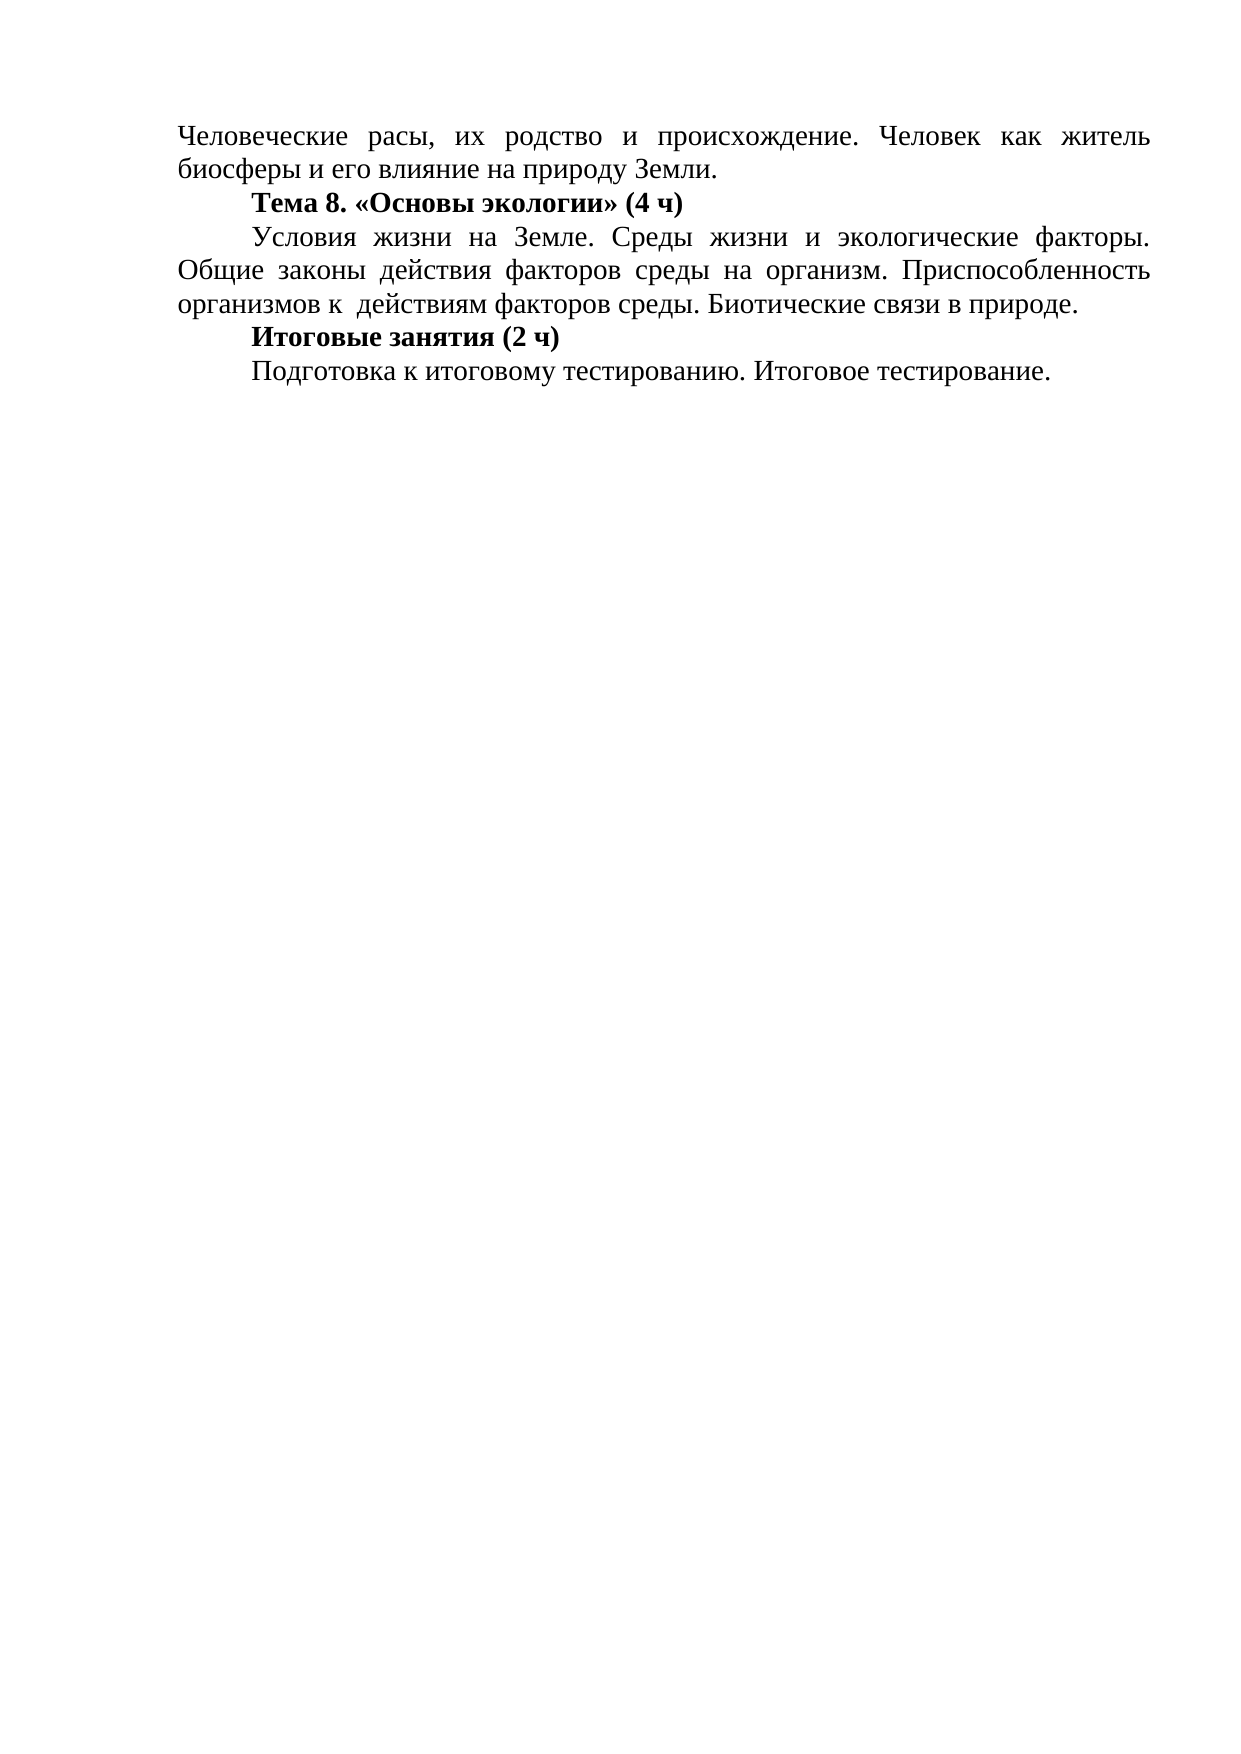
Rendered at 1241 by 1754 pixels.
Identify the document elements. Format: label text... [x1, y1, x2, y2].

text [177, 118, 1152, 185]
text Условия жизни на Земле. Среды жизни и экологические факторы. Общие законы действия факторов среды на организм. Приспособленность организмов к действиям факторов среды. Биотические связи в природе. [177, 219, 1152, 319]
text Подготовка к итоговому тестированию. Итоговое тестирование. [177, 353, 1152, 386]
text Итоговые занятия (2 ч) [177, 319, 1152, 353]
text Тема 8. «Основы экологии» (4 ч) [177, 185, 1152, 219]
